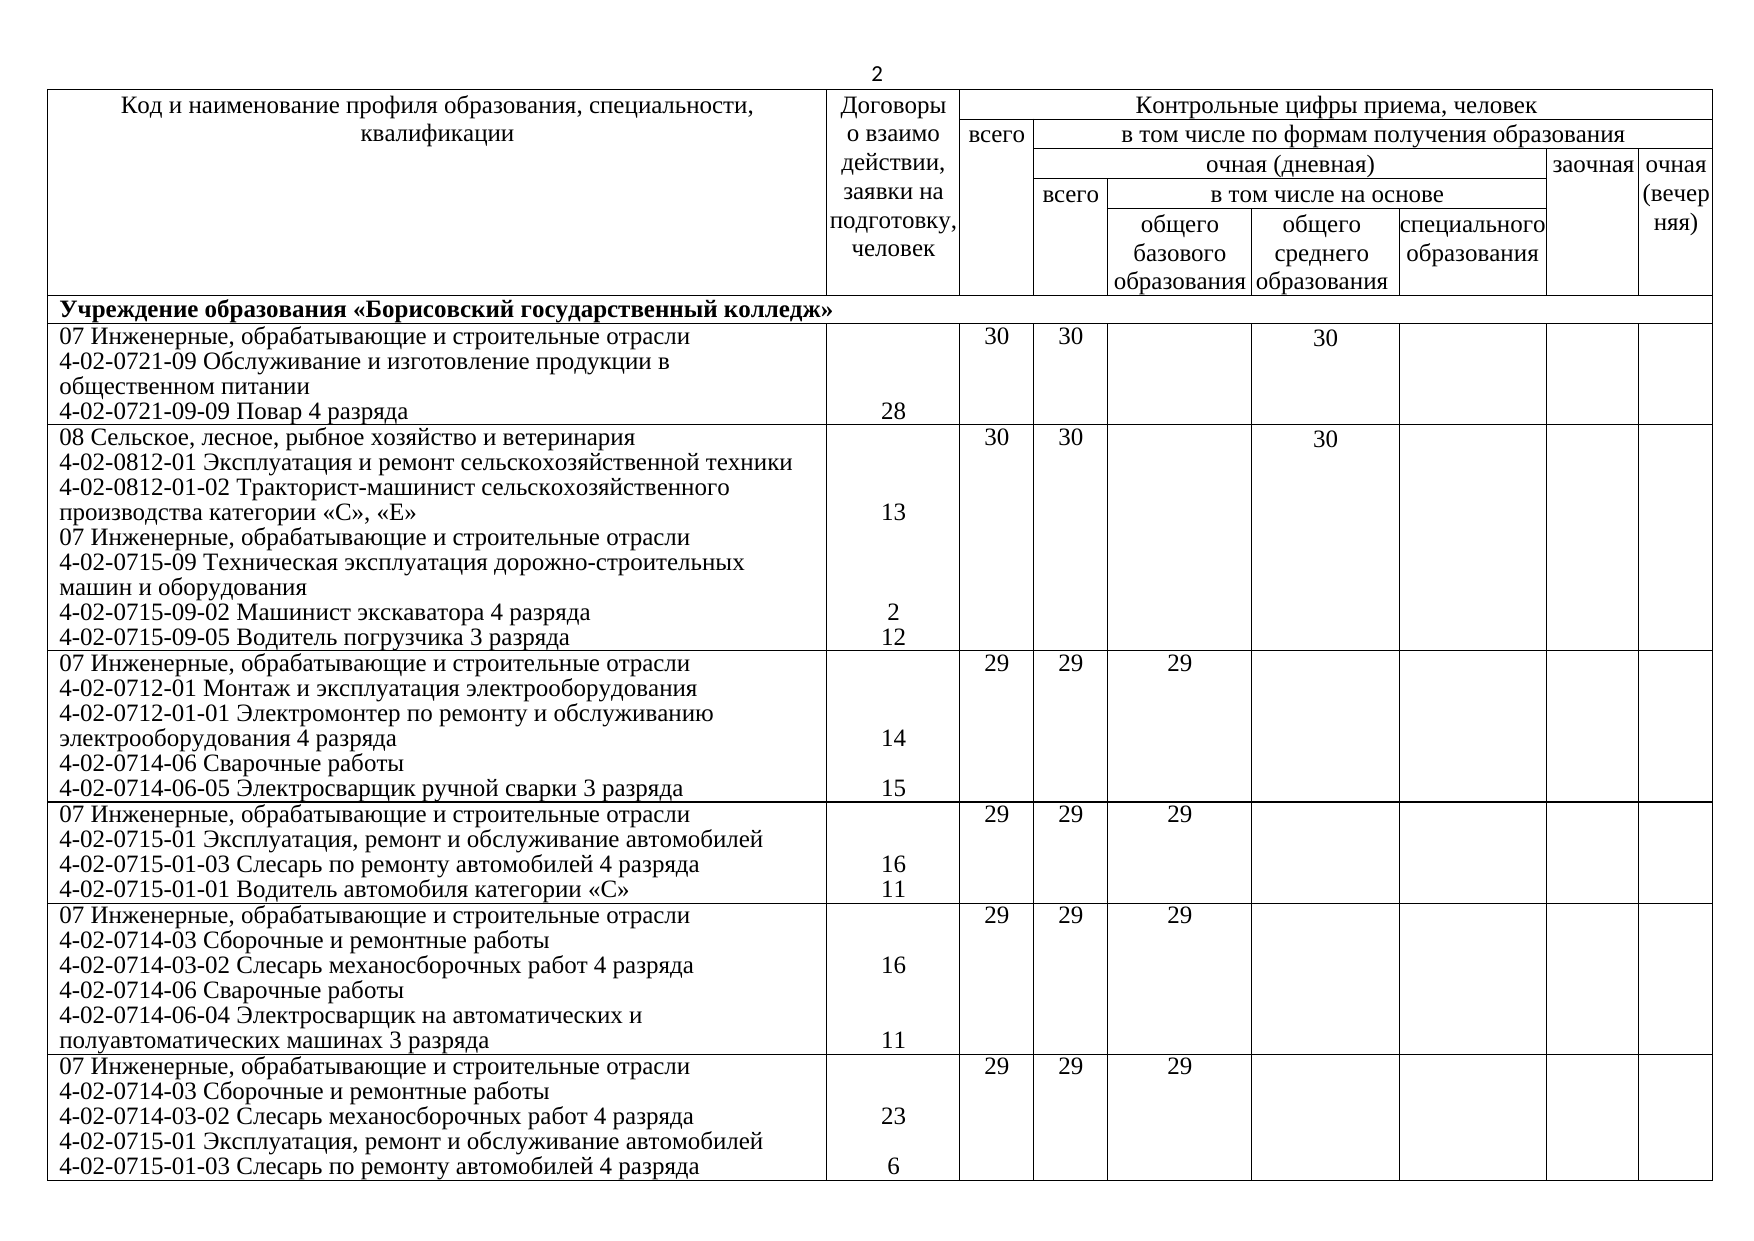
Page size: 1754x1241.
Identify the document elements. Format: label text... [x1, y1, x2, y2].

table_cell всего [1034, 179, 1107, 295]
table_cell общего среднего образования [1252, 209, 1399, 295]
table_cell [1252, 904, 1399, 1053]
table_cell 29 [960, 1055, 1033, 1179]
table_cell 07 Инженерные, обрабатывающие и строительные отрасли 4-02-0712-01 Монтаж и эксплуатация электрооборудования 4-02-0712-01-01 Электромонтер по ремонту и обслуживанию электрооборудования 4 разряда 4-02-0714-06 Сварочные работы 4-02-0714-06-05 Электросварщик ручной сварки 3 разряда [48, 651, 826, 801]
table_cell 23 6 [827, 1055, 959, 1179]
table_cell [1639, 651, 1712, 801]
table_cell 07 Инженерные, обрабатывающие и строительные отрасли 4-02-0714-03 Сборочные и ремонтные работы 4-02-0714-03-02 Слесарь механосборочных работ 4 разряда 4-02-0715-01 Эксплуатация, ремонт и обслуживание автомобилей 4-02-0715-01-03 Слесарь по ремонту автомобилей 4 разряда [48, 1055, 826, 1179]
table_cell 29 [1034, 803, 1107, 902]
table_cell 29 [1034, 904, 1107, 1053]
table_cell очная (вечерняя) [1639, 149, 1712, 295]
table_cell [1400, 1055, 1546, 1179]
table_cell [1252, 651, 1399, 801]
table_cell [1639, 425, 1712, 650]
table_cell [1547, 1055, 1638, 1179]
table_cell общего базового образования [1108, 209, 1251, 295]
table_cell 07 Инженерные, обрабатывающие и строительные отрасли 4-02-0714-03 Сборочные и ремонтные работы 4-02-0714-03-02 Слесарь механосборочных работ 4 разряда 4-02-0714-06 Сварочные работы 4-02-0714-06-04 Электросварщик на автоматических и полуавтоматических машинах 3 разряда [48, 904, 826, 1053]
table_cell 29 [1034, 1055, 1107, 1179]
table_cell 30 [960, 425, 1033, 650]
table_cell [1547, 425, 1638, 650]
table_cell 29 [1108, 803, 1251, 902]
table_cell 08 Сельское, лесное, рыбное хозяйство и ветеринария 4-02-0812-01 Эксплуатация и ремонт сельскохозяйственной техники 4-02-0812-01-02 Тракторист-машинист сельскохозяйственного производства категории «С», «Е» 07 Инженерные, обрабатывающие и строительные отрасли 4-02-0715-09 Техническая эксплуатация дорожно-строительных машин и оборудования 4-02-0715-09-02 Машинист экскаватора 4 разряда 4-02-0715-09-05 Водитель погрузчика 3 разряда [48, 425, 826, 650]
table_cell Учреждение образования «Борисовский государственный колледж» [48, 296, 1712, 323]
table_cell [1547, 904, 1638, 1053]
table_header Контрольные цифры приема, человек [960, 90, 1712, 118]
table_cell 13 2 12 [827, 425, 959, 650]
table_cell 28 [827, 324, 959, 424]
table_cell [1108, 425, 1251, 650]
table_cell 07 Инженерные, обрабатывающие и строительные отрасли 4-02-0721-09 Обслуживание и изготовление продукции в общественном питании 4-02-0721-09-09 Повар 4 разряда [48, 324, 826, 424]
table_cell [1400, 324, 1546, 424]
table_cell 29 [1108, 1055, 1251, 1179]
table_cell 07 Инженерные, обрабатывающие и строительные отрасли 4-02-0715-01 Эксплуатация, ремонт и обслуживание автомобилей 4-02-0715-01-03 Слесарь по ремонту автомобилей 4 разряда 4-02-0715-01-01 Водитель автомобиля категории «С» [48, 803, 826, 902]
table_cell [1400, 425, 1546, 650]
table_cell 29 [960, 803, 1033, 902]
table_cell 30 [1252, 425, 1399, 650]
table_cell 30 [1034, 324, 1107, 424]
table_cell [1639, 803, 1712, 902]
table_cell 29 [960, 651, 1033, 801]
table_cell 30 [1034, 425, 1107, 650]
table_cell 16 11 [827, 803, 959, 902]
table_cell всего [960, 120, 1033, 295]
table_cell [1252, 803, 1399, 902]
table_cell 16 11 [827, 904, 959, 1053]
table_cell 29 [1034, 651, 1107, 801]
table_cell 29 [960, 904, 1033, 1053]
table_cell в том числе по формам получения образования [1034, 120, 1712, 148]
table_cell 14 15 [827, 651, 959, 801]
table_cell [1547, 803, 1638, 902]
table_cell [1108, 324, 1251, 424]
table_cell [1400, 803, 1546, 902]
table_cell [1547, 651, 1638, 801]
table_cell [1252, 1055, 1399, 1179]
table_cell специального образования [1400, 209, 1546, 295]
table_cell [1639, 1055, 1712, 1179]
table_cell [1547, 324, 1638, 424]
table_header Договоры о взаимо действии, заявки на подготовку, человек [827, 90, 959, 295]
table_cell 29 [1108, 904, 1251, 1053]
table_cell [1639, 904, 1712, 1053]
table_cell 30 [1252, 324, 1399, 424]
table_cell очная (дневная) [1034, 149, 1546, 178]
table_cell 30 [960, 324, 1033, 424]
table_cell [1400, 651, 1546, 801]
table_cell в том числе на основе [1108, 179, 1546, 208]
table_cell 29 [1108, 651, 1251, 801]
table_cell [1400, 904, 1546, 1053]
table_header Код и наименование профиля образования, специальности, квалификации [48, 90, 826, 295]
table_cell заочная [1547, 149, 1638, 295]
table_cell [1639, 324, 1712, 424]
